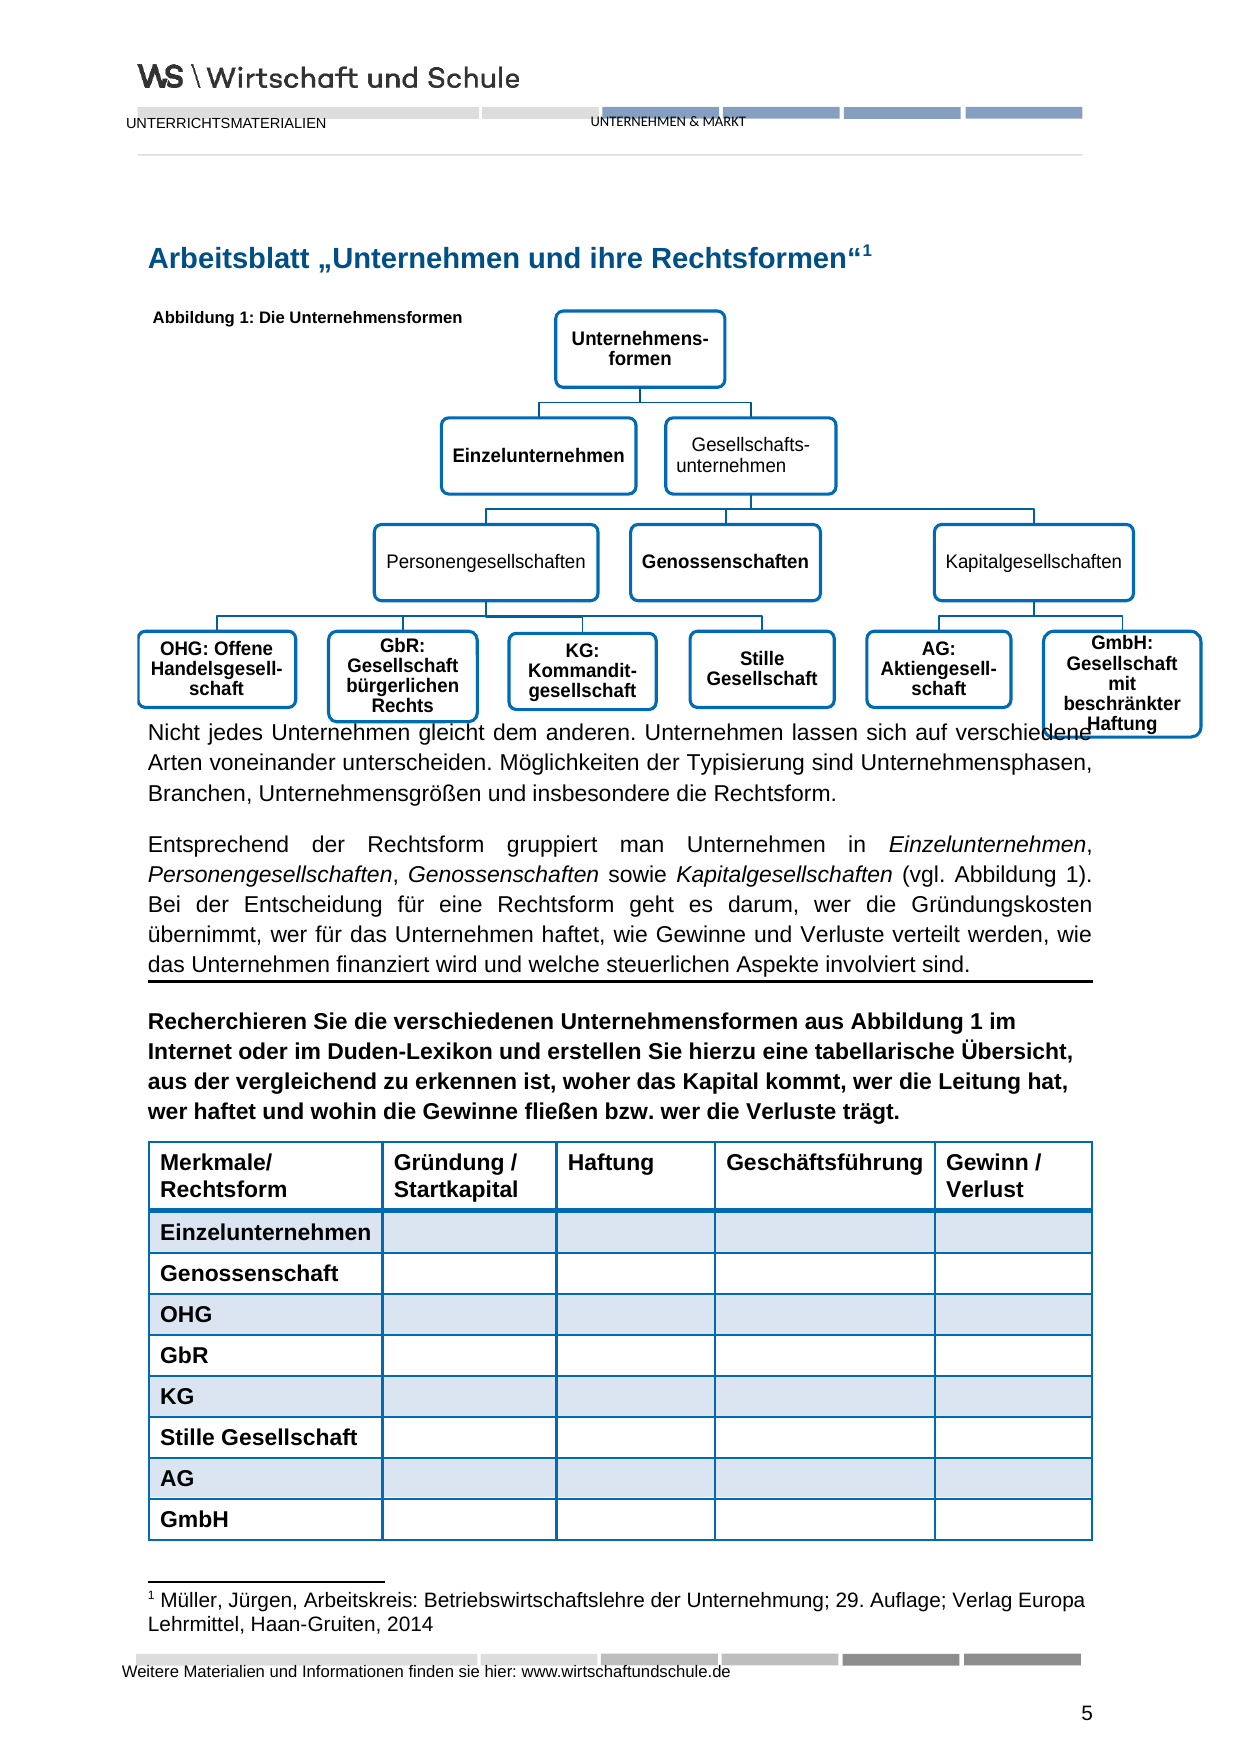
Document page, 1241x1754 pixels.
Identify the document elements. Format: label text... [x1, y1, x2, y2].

table_cell [936, 1459, 1091, 1497]
table_header Merkmale/ Rechtsform [150, 1143, 381, 1208]
table_cell [936, 1377, 1091, 1416]
table_cell [384, 1213, 555, 1252]
table_header Haftung [558, 1143, 714, 1208]
table_cell [716, 1254, 934, 1293]
table_header Gründung / Startkapital [384, 1143, 555, 1208]
table_cell GmbH [150, 1500, 381, 1538]
table_cell [384, 1295, 555, 1334]
table_cell GbR [150, 1336, 381, 1375]
text Nicht jedes Unternehmen gleicht dem anderen. Unternehmen lassen sich auf verschiedene Arten voneinander unterscheiden. Möglichkeiten der Typisierung sind Unternehmensphasen, Branchen, Unternehmensgrößen und insbesondere die Rechtsform. [148, 719, 1093, 806]
table_cell [716, 1500, 934, 1538]
table_cell [384, 1418, 555, 1457]
table_cell [936, 1295, 1091, 1334]
table_cell [384, 1377, 555, 1416]
picture [137, 64, 519, 88]
table_cell [558, 1254, 714, 1293]
table_cell [936, 1254, 1091, 1293]
table_cell OHG [150, 1295, 381, 1334]
table_cell [936, 1213, 1091, 1252]
table_cell [936, 1500, 1091, 1538]
table_cell [558, 1213, 714, 1252]
table_cell KG [150, 1377, 381, 1416]
table_cell [384, 1500, 555, 1538]
table_cell [716, 1336, 934, 1375]
table_cell [384, 1336, 555, 1375]
table_cell [558, 1377, 714, 1416]
table_cell Genossenschaft [150, 1254, 381, 1293]
table_cell AG [150, 1459, 381, 1497]
table_cell [716, 1418, 934, 1457]
text Recherchieren Sie die verschiedenen Unternehmensformen aus Abbildung 1 im Internet oder im Duden-Lexikon und erstellen Sie hierzu eine tabellarische Übersicht, aus der vergleichend zu erkennen ist, woher das Kapital kommt, wer die Leitung hat, wer haftet und wohin die Gewinne fließen bzw. wer die Verluste trägt. [148, 1008, 1093, 1125]
text Entsprechend der Rechtsform gruppiert man Unternehmen in Einzelunternehmen, Personengesellschaften, Genossenschaften sowie Kapitalgesellschaften (vgl. Abbildung 1). Bei der Entscheidung für eine Rechtsform geht es darum, wer die Gründungskosten übernimmt, wer für das Unternehmen haftet, wie Gewinne und Verluste verteilt werden, wie das Unternehmen finanziert wird und welche steuerlichen Aspekte involviert sind. [148, 831, 1093, 980]
table_cell [558, 1459, 714, 1497]
table_cell [716, 1459, 934, 1497]
table_cell [716, 1377, 934, 1416]
table_header Gewinn / Verlust [936, 1143, 1091, 1208]
table_cell [558, 1295, 714, 1334]
table_cell [384, 1254, 555, 1293]
table_cell [716, 1213, 934, 1252]
text Arbeitsblatt „Unternehmen und ihre Rechtsformen“ [148, 241, 1093, 274]
table_cell [936, 1336, 1091, 1375]
table_cell [558, 1500, 714, 1538]
table_cell [384, 1459, 555, 1497]
table_header Geschäftsführung [716, 1143, 934, 1208]
table_cell Stille Gesellschaft [150, 1418, 381, 1457]
table_cell Einzelunternehmen [150, 1213, 381, 1252]
table_cell [558, 1336, 714, 1375]
table_cell [936, 1418, 1091, 1457]
table_cell [716, 1295, 934, 1334]
table_cell [558, 1418, 714, 1457]
